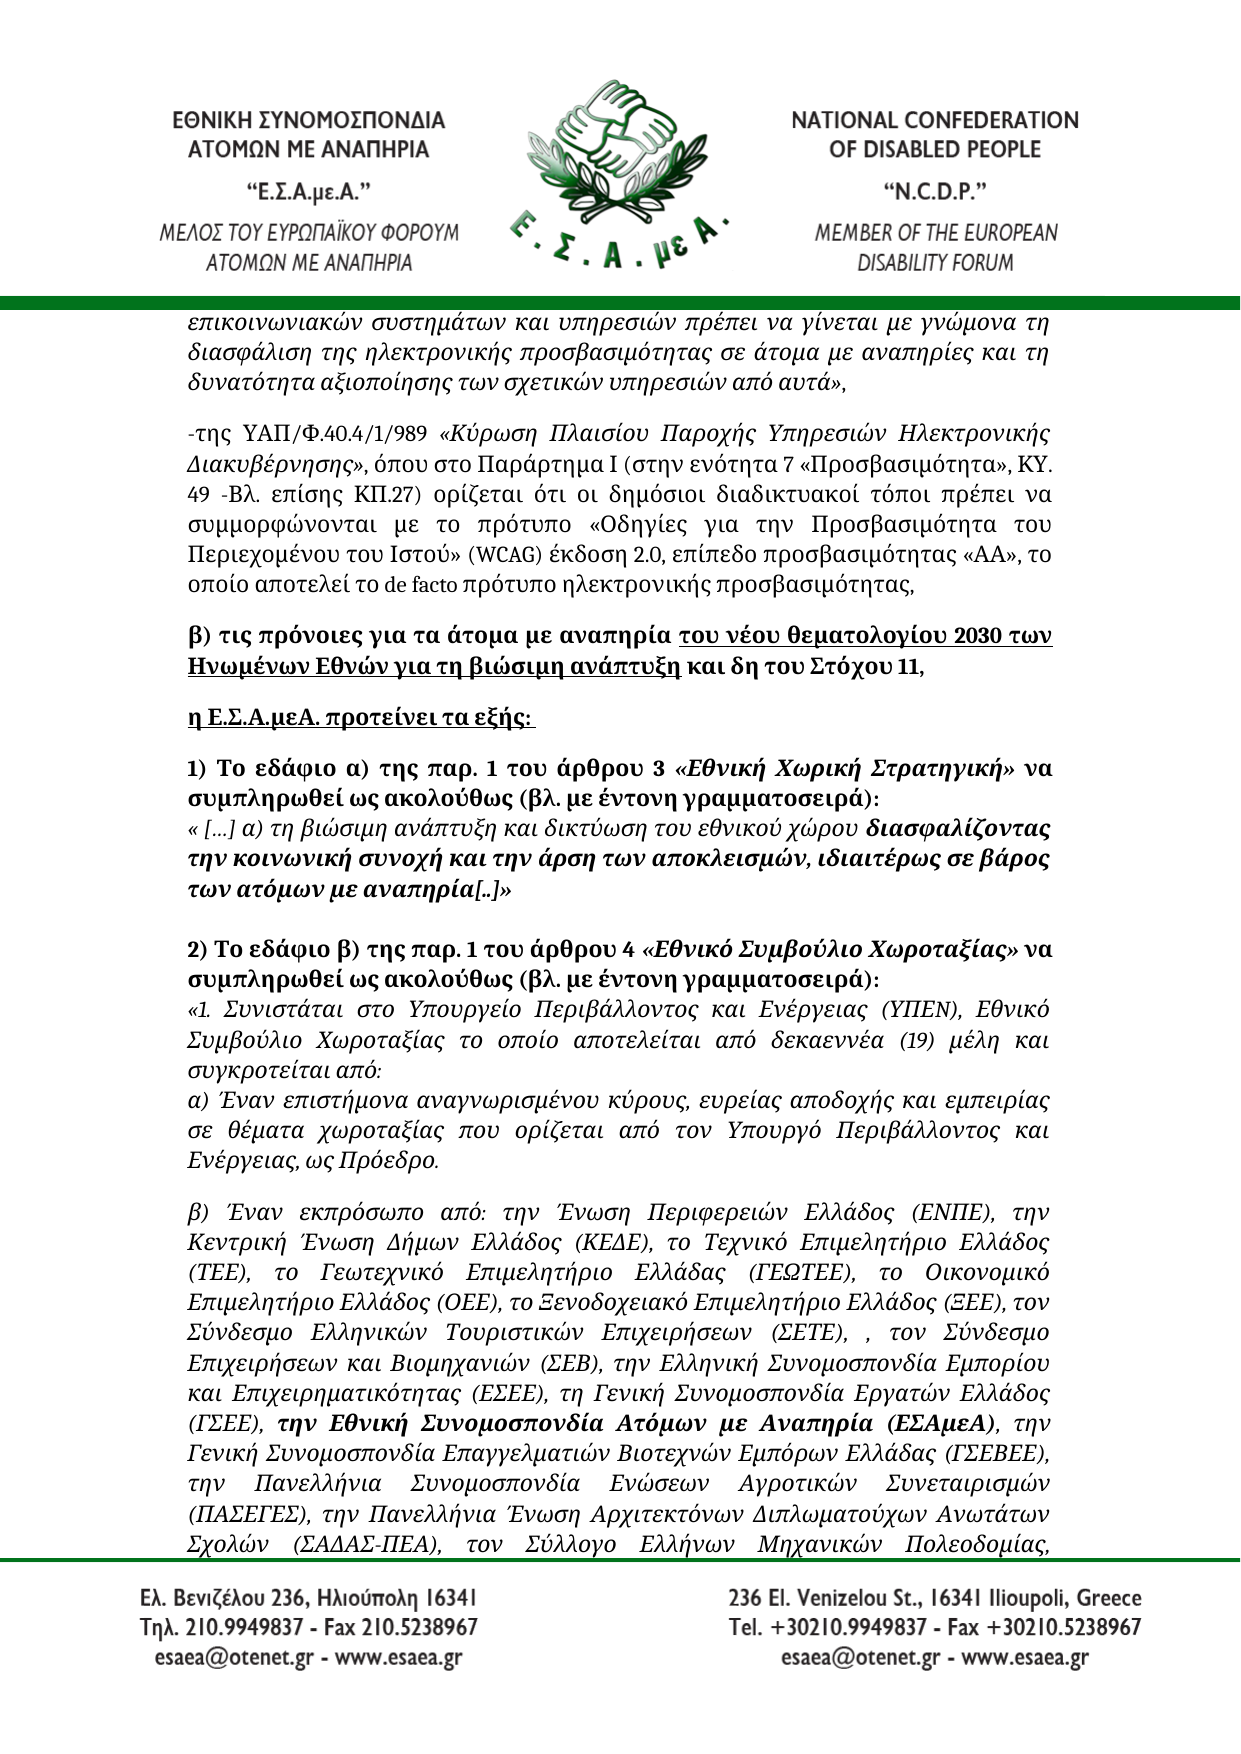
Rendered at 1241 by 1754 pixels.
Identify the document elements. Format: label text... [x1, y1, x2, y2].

text 1) Το εδάφιο α) της παρ. 1 του άρθρου 3 «Εθνική Χωρική Στρατηγική» να συμπληρωθεί ως ακολούθως (βλ. με έντονη γραμματοσειρά): [187, 756, 1053, 812]
text β) τις πρόνοιες για τα άτομα με αναπηρία του νέου θεματολογίου 2030 των Ηνωμένων Εθνών για τη βιώσιμη ανάπτυξη και δη του Στόχου 11, [187, 623, 1053, 680]
text «1. Συνιστάται στο Υπουργείο Περιβάλλοντος και Ενέργειας (ΥΠΕN), Εθνικό Συμβούλιο Χωροταξίας το οποίο αποτελείται από δεκαεννέα (19) μέλη και συγκροτείται από: [187, 997, 1053, 1084]
text -της ΥΑΠ/Φ.40.4/1/989 «Κύρωση Πλαισίου Παροχής Υπηρεσιών Ηλεκτρονικής Διακυβέρνησης», όπου στο Παράρτημα Ι (στην ενότητα 7 «Προσβασιμότητα», ΚΥ. 49 -Βλ. επίσης ΚΠ.27) ορίζεται ότι οι δημόσιοι διαδικτυακοί τόποι πρέπει να συμμορφώνονται με το πρότυπο «Οδηγίες για την Προσβασιμότητα του Περιεχομένου του Ιστού» (WCAG) έκδοση 2.0, επίπεδο προσβασιμότητας «ΑΑ», το οποίο αποτελεί το de facto πρότυπο ηλεκτρονικής προσβασιμότητας, [187, 421, 1053, 599]
picture [0, 1558, 1241, 1681]
text 2) Το εδάφιο β) της παρ. 1 του άρθρου 4 «Εθνικό Συμβούλιο Χωροταξίας» να συμπληρωθεί ως ακολούθως (βλ. με έντονη γραμματοσειρά): [187, 937, 1053, 993]
text α) Έναν επιστήμονα αναγνωρισμένου κύρους, ευρείας αποδοχής και εμπειρίας σε θέματα χωροταξίας που ορίζεται από τον Υπουργό Περιβάλλοντος και Ενέργειας, ως Πρόεδρο. [187, 1088, 1053, 1175]
picture [0, 73, 1241, 310]
text « […] α) τη βιώσιμη ανάπτυξη και δικτύωση του εθνικού χώρου διασφαλίζοντας την κοινωνική συνοχή και την άρση των αποκλεισμών, ιδιαιτέρως σε βάρος των ατόμων με αναπηρία[..]» [187, 816, 1053, 903]
text η Ε.Σ.Α.μεΑ. προτείνει τα εξής: [187, 704, 1053, 731]
